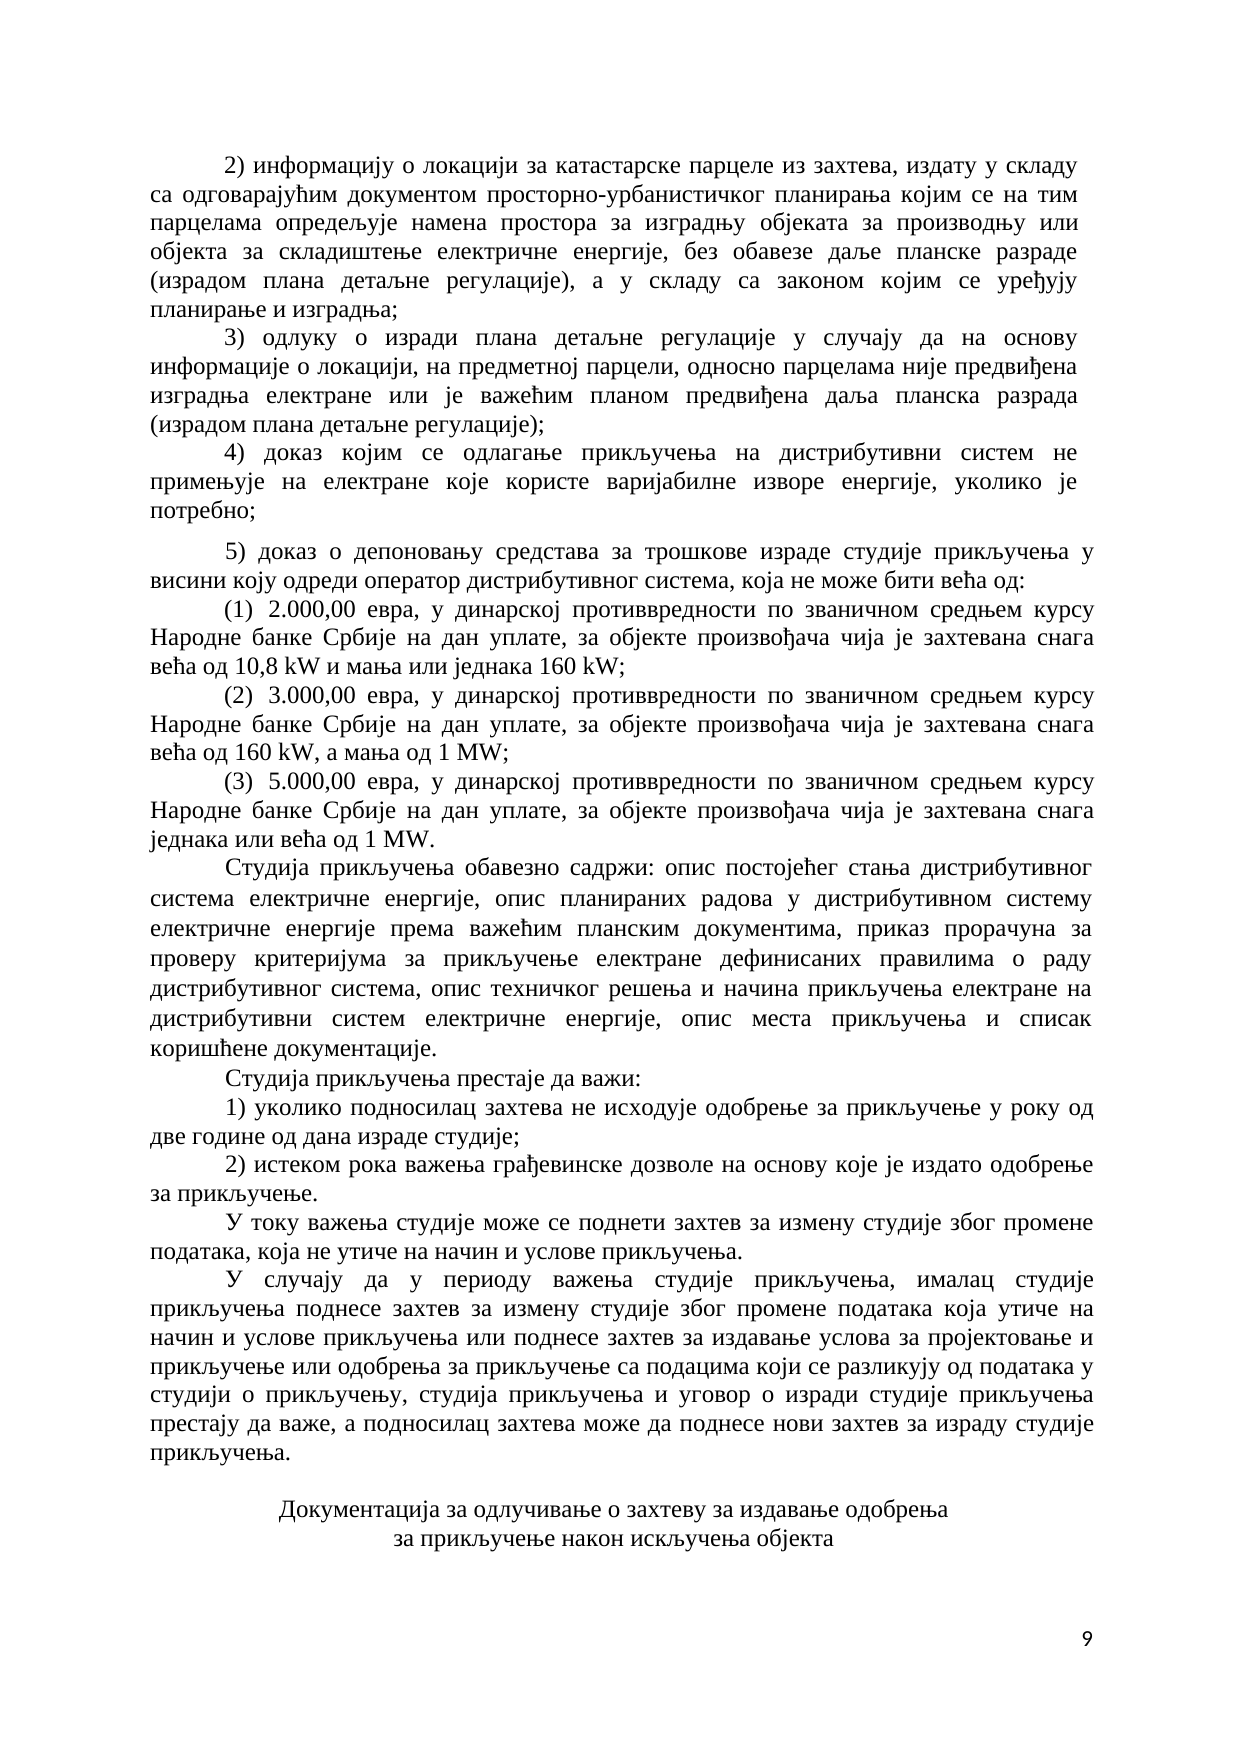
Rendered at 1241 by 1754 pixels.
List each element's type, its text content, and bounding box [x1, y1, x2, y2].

list 5.000,00 евра, у динарској противвредности по званичном средњем курсу Народне банке Србије на дан уплате, за објекте произвођача чија је захтевана снага једнака или већа од 1 MW. [150, 766, 1095, 852]
text за прикључење након искључења објекта [150, 1523, 1077, 1552]
text 4) доказ којим се одлагање прикључења на дистрибутивни систем не примењује на електране које користе варијабилне изворе енергије, уколико је потребно; [150, 437, 1079, 524]
text 2) информацију о локацији за катастарске парцеле из захтева, издату у складу са одговарајућим документом просторно-урбанистичког планирања којим се на тим парцелама опредељује намена простора за изградњу објеката за производњу или објекта за складиштење електричне енергије, без обавезе даље планске разраде (израдом плана детаљне регулације), а у складу са законом којим се уређују планирање и изградња; [150, 150, 1079, 322]
text 5) доказ о депоновању средстава за трошкове израде студије прикључења у висини коју одреди оператор дистрибутивног система, која не може бити већа од: [150, 536, 1095, 594]
text Документација за одлучивање о захтеву за издавање одобрења [150, 1494, 1077, 1523]
text 1) уколико подносилац захтева не исходује одобрење за прикључење у року од две године од дана израде студије; [150, 1092, 1095, 1149]
text 2) истеком рока важења грађевинске дозволе на основу које је издато одобрење за прикључење. [150, 1149, 1095, 1207]
list 3.000,00 евра, у динарској противвредности по званичном средњем курсу Народне банке Србије на дан уплате, за објекте произвођача чија је захтевана снага већа од 160 kW, а мања од 1 MW; [150, 680, 1095, 766]
text Студија прикључења обавезно садржи: опис постојећег стања дистрибутивног система електричне енергије, опис планираних радова у дистрибутивном систему електричне енергије према важећим планским документима, приказ прорачуна за проверу критеријума за прикључење електране дефинисаних правилима о раду дистрибутивног система, опис техничког решења и начина прикључења електране на дистрибутивни систем електричне енергије, опис места прикључења и списак коришћене документације. [150, 852, 1093, 1062]
list 2.000,00 евра, у динарској противвредности по званичном средњем курсу Народне банке Србије на дан уплате, за објекте произвођача чија је захтевана снага већа од 10,8 kW и мања или једнака 160 kW; [150, 594, 1095, 680]
text 3) одлуку о изради плана детаљне регулације у случају да на основу информације о локацији, на предметној парцели, односно парцелама није предвиђена изградња електране или је важећим планом предвиђена даља планска разрада (израдом плана детаљне регулације); [150, 322, 1079, 437]
text Студија прикључења престаје да важи: [150, 1063, 1095, 1092]
text У случају да у периоду важења студије прикључења, ималац студије прикључења поднесе захтев за измену студије због промене података која утиче на начин и услове прикључења или поднесе захтев за издавање услова за пројектовање и прикључење или одобрења за прикључење са подацима који се разликују од података у студији о прикључењу, студија прикључења и уговор о изради студије прикључења престају да важе, а подносилац захтева може да поднесе нови захтев за израду студије прикључења. [150, 1264, 1095, 1466]
text У току важења студије може се поднети захтев за измену студије због промене података, која не утиче на начин и услове прикључења. [150, 1207, 1095, 1264]
